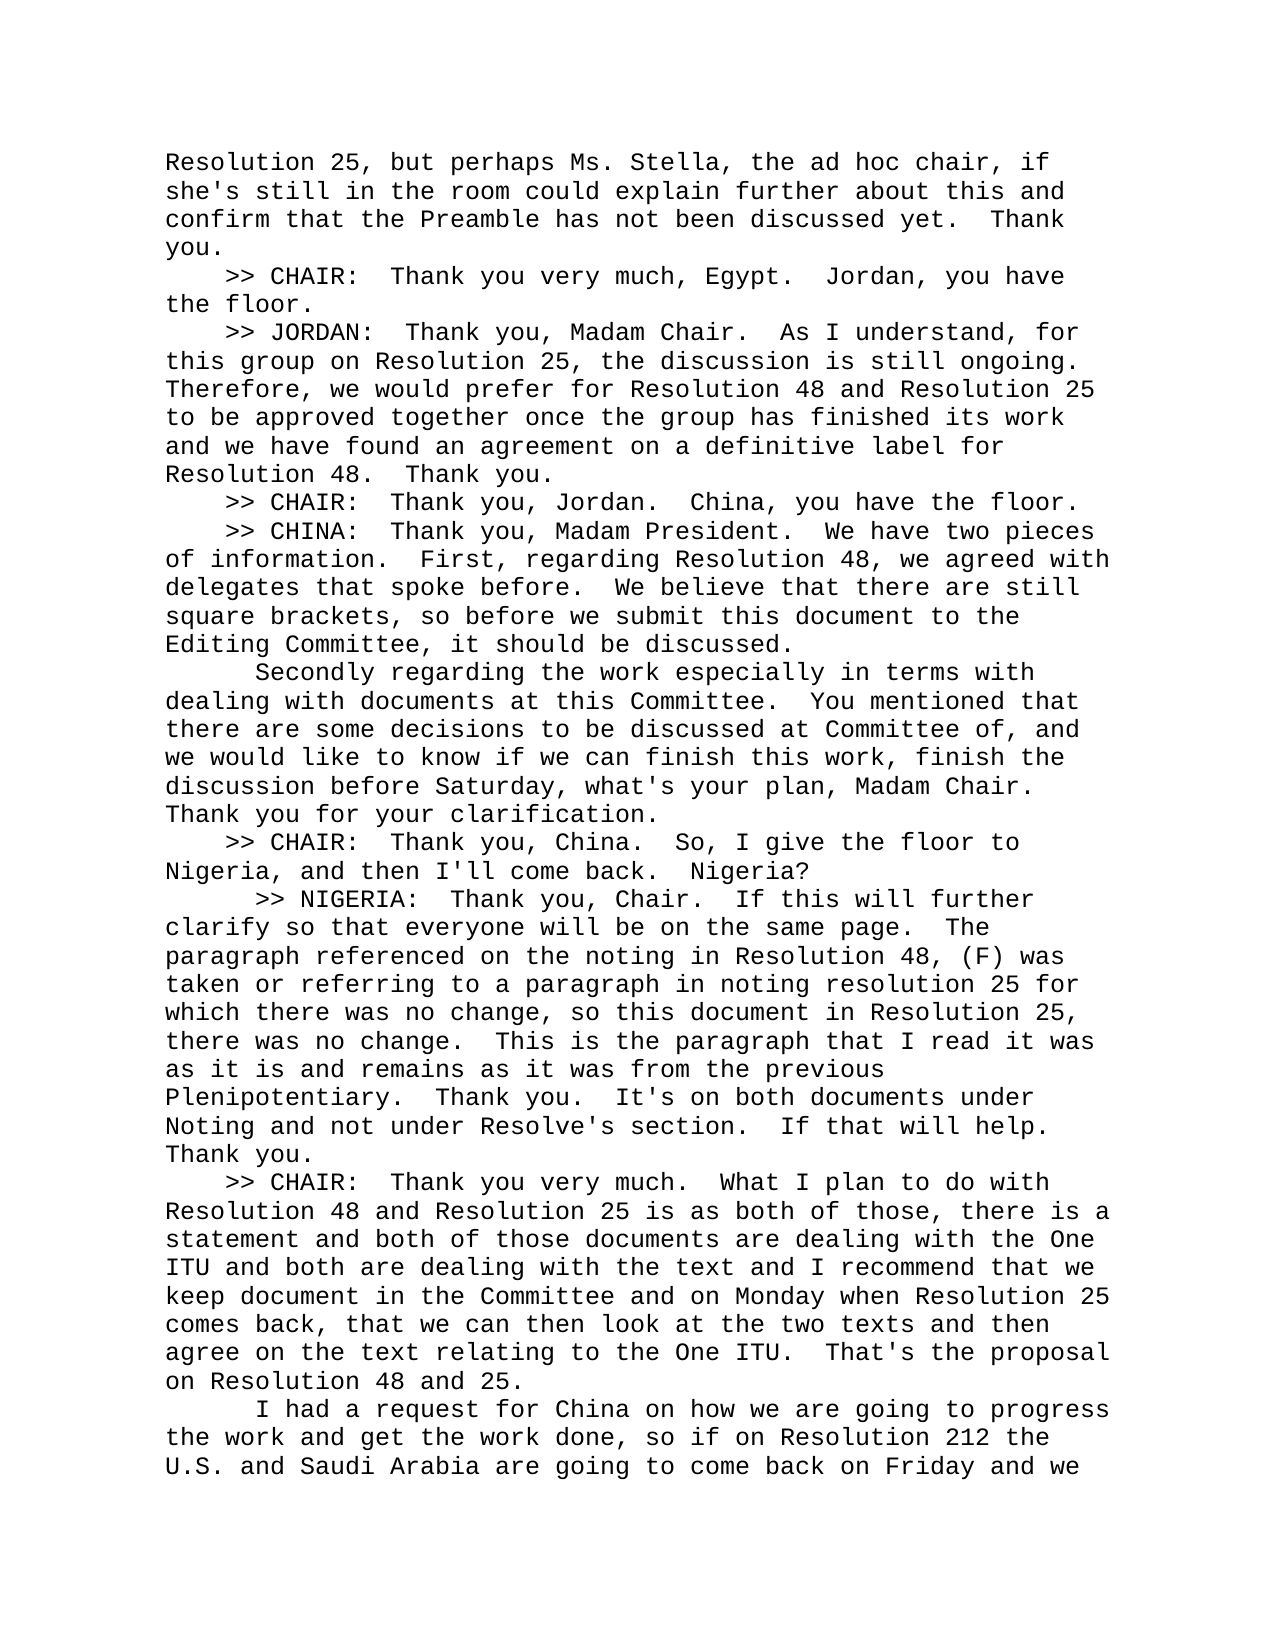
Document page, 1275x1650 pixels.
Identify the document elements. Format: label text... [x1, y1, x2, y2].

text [165, 150, 1125, 263]
text >> CHAIR: Thank you, Jordan. China, you have the floor. [165, 490, 1125, 518]
text >> NIGERIA: Thank you, Chair. If this will further clarify so that everyone will be on the same page. The paragraph referenced on the noting in Resolution 48, (F) was taken or referring to a paragraph in noting resolution 25 for which there was no change, so this document in Resolution 25, there was no change. This is the paragraph that I read it was as it is and remains as it was from the previous Plenipotentiary. Thank you. It's on both documents under Noting and not under Resolve's section. If that will help. Thank you. [165, 887, 1125, 1170]
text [165, 1397, 1125, 1482]
text >> CHAIR: Thank you very much, Egypt. Jordan, you have the floor. [165, 263, 1125, 320]
text >> CHINA: Thank you, Madam President. We have two pieces of information. First, regarding Resolution 48, we agreed with delegates that spoke before. We believe that there are still square brackets, so before we submit this document to the Editing Committee, it should be discussed. [165, 518, 1125, 660]
text Secondly regarding the work especially in terms with dealing with documents at this Committee. You mentioned that there are some decisions to be discussed at Committee of, and we would like to know if we can finish this work, finish the discussion before Saturday, what's your plan, Madam Chair. Thank you for your clarification. [165, 660, 1125, 830]
text >> CHAIR: Thank you very much. What I plan to do with Resolution 48 and Resolution 25 is as both of those, there is a statement and both of those documents are dealing with the One ITU and both are dealing with the text and I recommend that we keep document in the Committee and on Monday when Resolution 25 comes back, that we can then look at the two texts and then agree on the text relating to the One ITU. That's the proposal on Resolution 48 and 25. [165, 1170, 1125, 1397]
text >> JORDAN: Thank you, Madam Chair. As I understand, for this group on Resolution 25, the discussion is still ongoing. Therefore, we would prefer for Resolution 48 and Resolution 25 to be approved together once the group has finished its work and we have found an agreement on a definitive label for Resolution 48. Thank you. [165, 320, 1125, 490]
text >> CHAIR: Thank you, China. So, I give the floor to Nigeria, and then I'll come back. Nigeria? [165, 830, 1125, 887]
